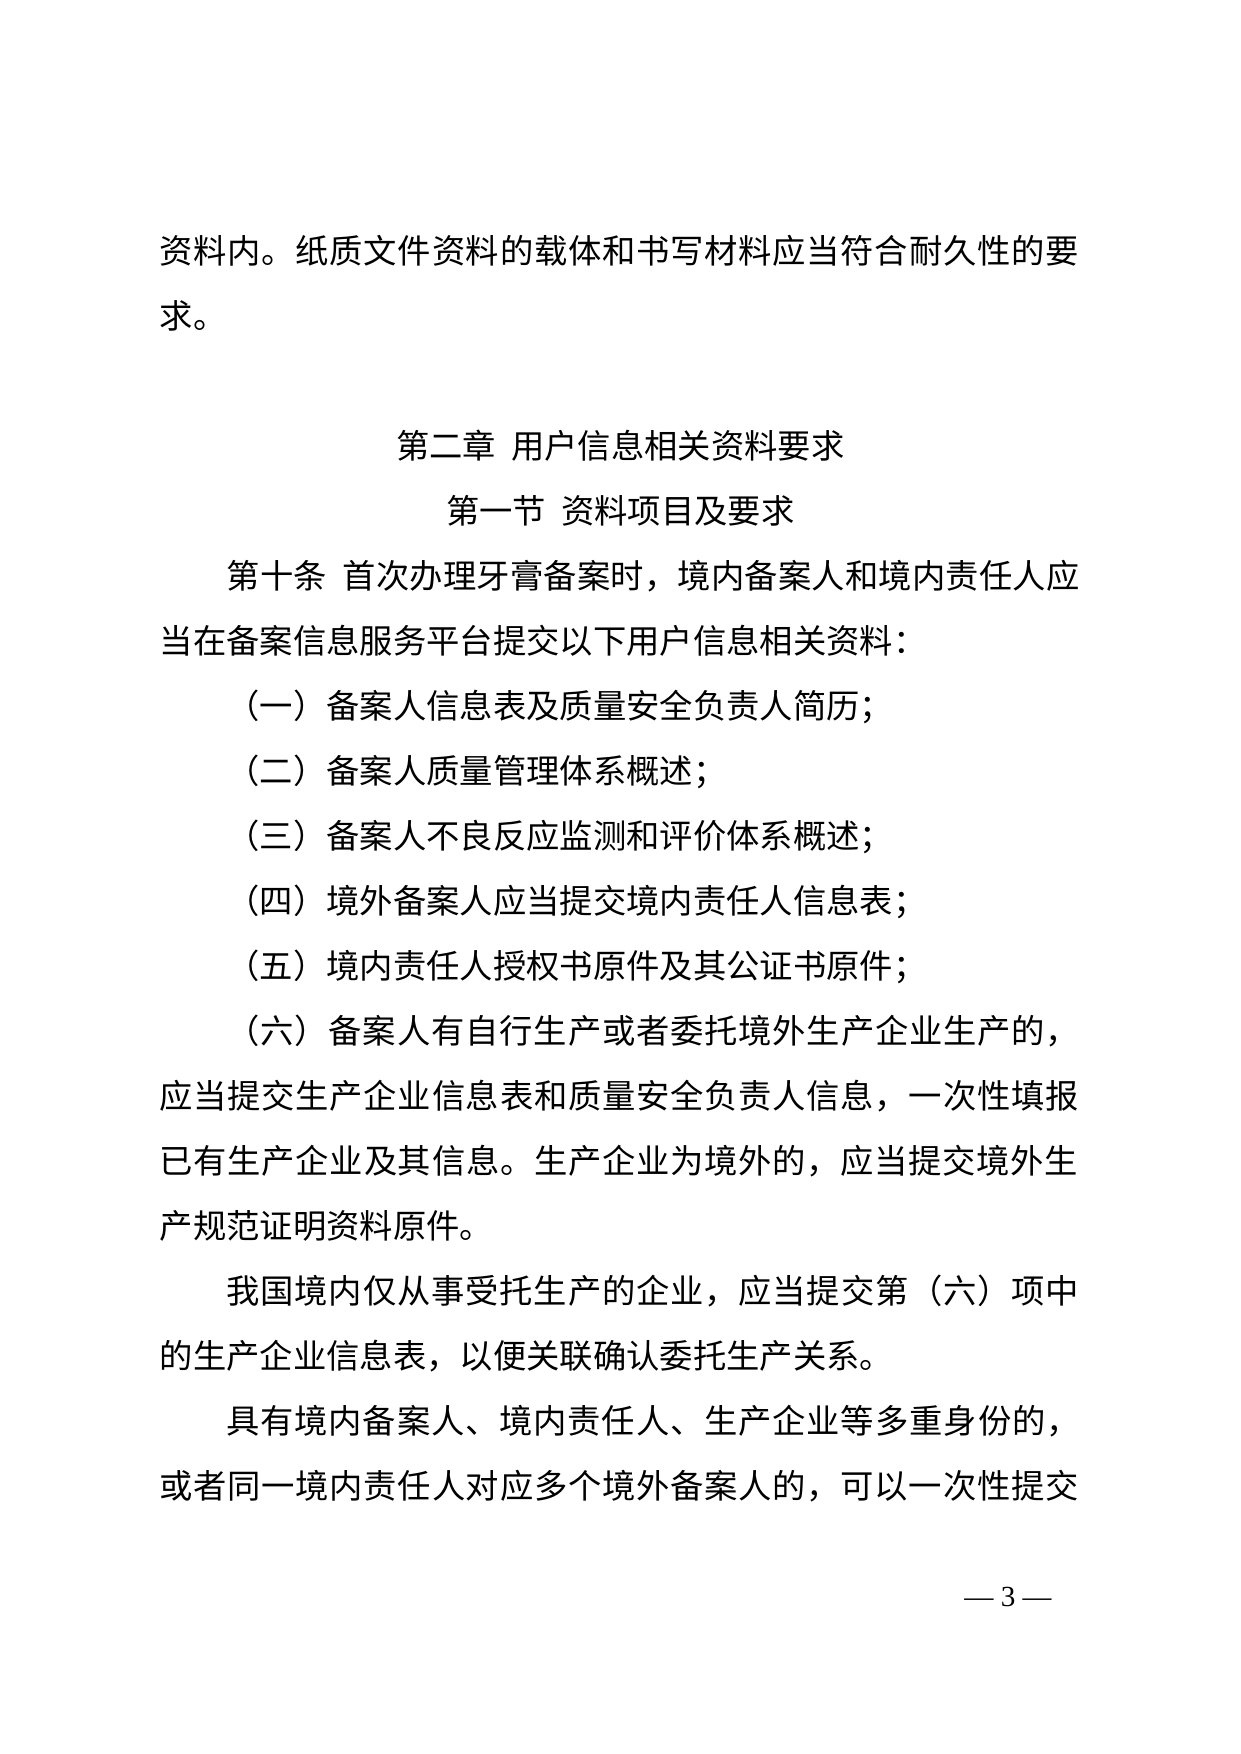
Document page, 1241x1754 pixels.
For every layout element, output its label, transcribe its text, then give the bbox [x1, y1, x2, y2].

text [159, 217, 1081, 347]
list （一）备案人信息表及质量安全负责人简历； [159, 672, 1081, 737]
list （五）境内责任人授权书原件及其公证书原件； [159, 932, 1081, 997]
list 我国境内仅从事受托生产的企业，应当提交第（六）项中的生产企业信息表，以便关联确认委托生产关系。 [159, 1257, 1081, 1387]
list （四）境外备案人应当提交境内责任人信息表； [159, 867, 1081, 932]
list 第二章 用户信息相关资料要求 [159, 412, 1081, 477]
list （二）备案人质量管理体系概述； [159, 737, 1081, 802]
list （三）备案人不良反应监测和评价体系概述； [159, 802, 1081, 867]
list 第十条 首次办理牙膏备案时，境内备案人和境内责任人应当在备案信息服务平台提交以下用户信息相关资料： [159, 542, 1081, 672]
list （六）备案人有自行生产或者委托境外生产企业生产的，应当提交生产企业信息表和质量安全负责人信息，一次性填报已有生产企业及其信息。生产企业为境外的，应当提交境外生产规范证明资料原件。 [159, 997, 1081, 1257]
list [159, 1387, 1081, 1517]
list 第一节 资料项目及要求 [159, 477, 1081, 542]
